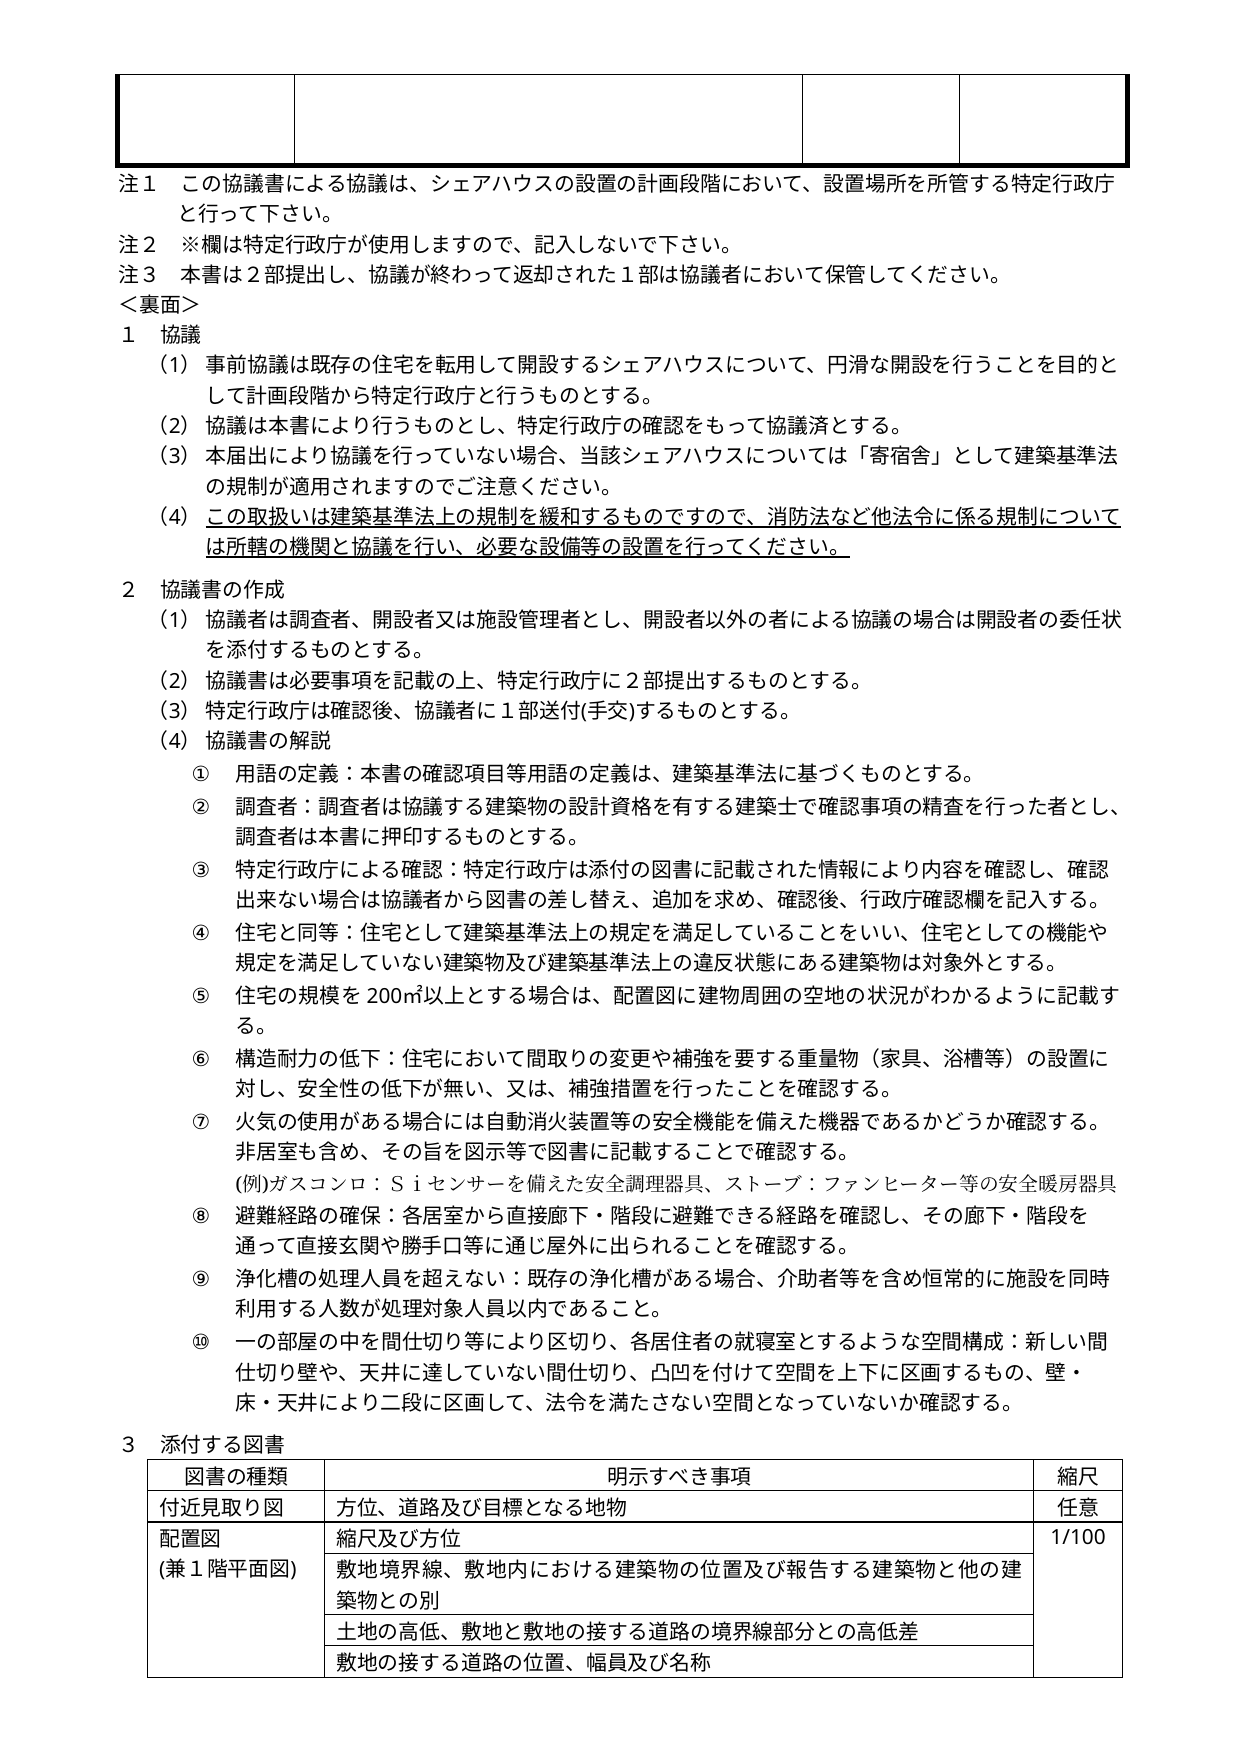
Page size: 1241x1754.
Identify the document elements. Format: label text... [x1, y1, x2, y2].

text 注２ ※欄は特定行政庁が使用しますので、記入しないで下さい。 [118, 228, 1122, 258]
list 調査者：調査者は協議する建築物の設計資格を有する建築士で確認事項の精査を行った者とし、調査者は本書に押印するものとする。 [191, 790, 1122, 851]
table_cell 1/100 [1034, 1523, 1122, 1677]
table_cell 縮尺及び方位 [325, 1523, 1033, 1553]
table_cell [120, 75, 294, 163]
table_header 図書の種類 [148, 1460, 324, 1490]
table_cell 方位、道路及び目標となる地物 [325, 1491, 1033, 1521]
table_header 明示すべき事項 [325, 1460, 1033, 1490]
text ２ 協議書の作成 [118, 573, 1122, 603]
table_cell 付近見取り図 [148, 1491, 324, 1521]
list 特定行政庁は確認後、協議者に１部送付(手交)するものとする。 [148, 694, 1122, 724]
table_header 縮尺 [1034, 1460, 1122, 1490]
text １ 協議 [118, 318, 1122, 349]
list 本届出により協議を行っていない場合、当該シェアハウスについては「寄宿舎」として建築基準法の規制が適用されますのでご注意ください。 [148, 439, 1122, 500]
list 協議者は調査者、開設者又は施設管理者とし、開設者以外の者による協議の場合は開設者の委任状を添付するものとする。 [148, 603, 1122, 664]
list 住宅と同等：住宅として建築基準法上の規定を満足していることをいい、住宅としての機能や規定を満足していない建築物及び建築基準法上の違反状態にある建築物は対象外とする。 [191, 916, 1122, 977]
table_cell 敷地境界線、敷地内における建築物の位置及び報告する建築物と他の建築物との別 [325, 1554, 1033, 1614]
list 用語の定義：本書の確認項目等用語の定義は、建築基準法に基づくものとする。 [191, 757, 1122, 788]
table_cell 配置図 (兼１階平面図) [148, 1523, 324, 1677]
text ３ 添付する図書 [118, 1429, 1122, 1459]
table_cell 任意 [1034, 1491, 1122, 1521]
list 協議書の解説 [148, 724, 1122, 755]
list (例)ガスコンロ：Ｓｉセンサーを備えた安全調理器具、ストーブ：ファンヒーター等の安全暖房器具 [235, 1168, 1122, 1197]
list 協議は本書により行うものとし、特定行政庁の確認をもって協議済とする。 [148, 409, 1122, 439]
list 避難経路の確保：各居室から直接廊下・階段に避難できる経路を確認し、その廊下・階段を通って直接玄関や勝手口等に通じ屋外に出られることを確認する。 [191, 1199, 1122, 1260]
list 協議書は必要事項を記載の上、特定行政庁に２部提出するものとする。 [148, 664, 1122, 694]
table_cell [960, 75, 1125, 163]
list 浄化槽の処理人員を超えない：既存の浄化槽がある場合、介助者等を含め恒常的に施設を同時利用する人数が処理対象人員以内であること。 [191, 1262, 1122, 1323]
list 火気の使用がある場合には自動消火装置等の安全機能を備えた機器であるかどうか確認する。非居室も含め、その旨を図示等で図書に記載することで確認する。 [191, 1105, 1122, 1166]
table_cell 土地の高低、敷地と敷地の接する道路の境界線部分との高低差 [325, 1615, 1033, 1645]
text 注１ この協議書による協議は、シェアハウスの設置の計画段階において、設置場所を所管する特定行政庁と行って下さい。 [118, 168, 1122, 228]
text 注３ 本書は２部提出し、協議が終わって返却された１部は協議者において保管してください。 [118, 258, 1122, 288]
text ＜裏面＞ [118, 288, 1122, 318]
list 事前協議は既存の住宅を転用して開設するシェアハウスについて、円滑な開設を行うことを目的として計画段階から特定行政庁と行うものとする。 [148, 349, 1122, 409]
list 住宅の規模を200㎡以上とする場合は、配置図に建物周囲の空地の状況がわかるように記載する。 [191, 979, 1122, 1040]
table_cell 敷地の接する道路の位置、幅員及び名称 [325, 1646, 1033, 1677]
list 構造耐力の低下：住宅において間取りの変更や補強を要する重量物（家具、浴槽等）の設置に対し、安全性の低下が無い、又は、補強措置を行ったことを確認する。 [191, 1042, 1122, 1103]
list この取扱いは建築基準法上の規制を緩和するものですので、消防法など他法令に係る規制については所轄の機関と協議を行い、必要な設備等の設置を行ってください。 [148, 500, 1122, 561]
list 特定行政庁による確認：特定行政庁は添付の図書に記載された情報により内容を確認し、確認出来ない場合は協議者から図書の差し替え、追加を求め、確認後、行政庁確認欄を記入する。 [191, 853, 1122, 914]
list 一の部屋の中を間仕切り等により区切り、各居住者の就寝室とするような空間構成：新しい間仕切り壁や、天井に達していない間仕切り、凸凹を付けて空間を上下に区画するもの、壁・床・天井により二段に区画して、法令を満たさない空間となっていないか確認する。 [191, 1325, 1122, 1416]
table_cell [295, 75, 802, 163]
table_cell [803, 75, 959, 163]
